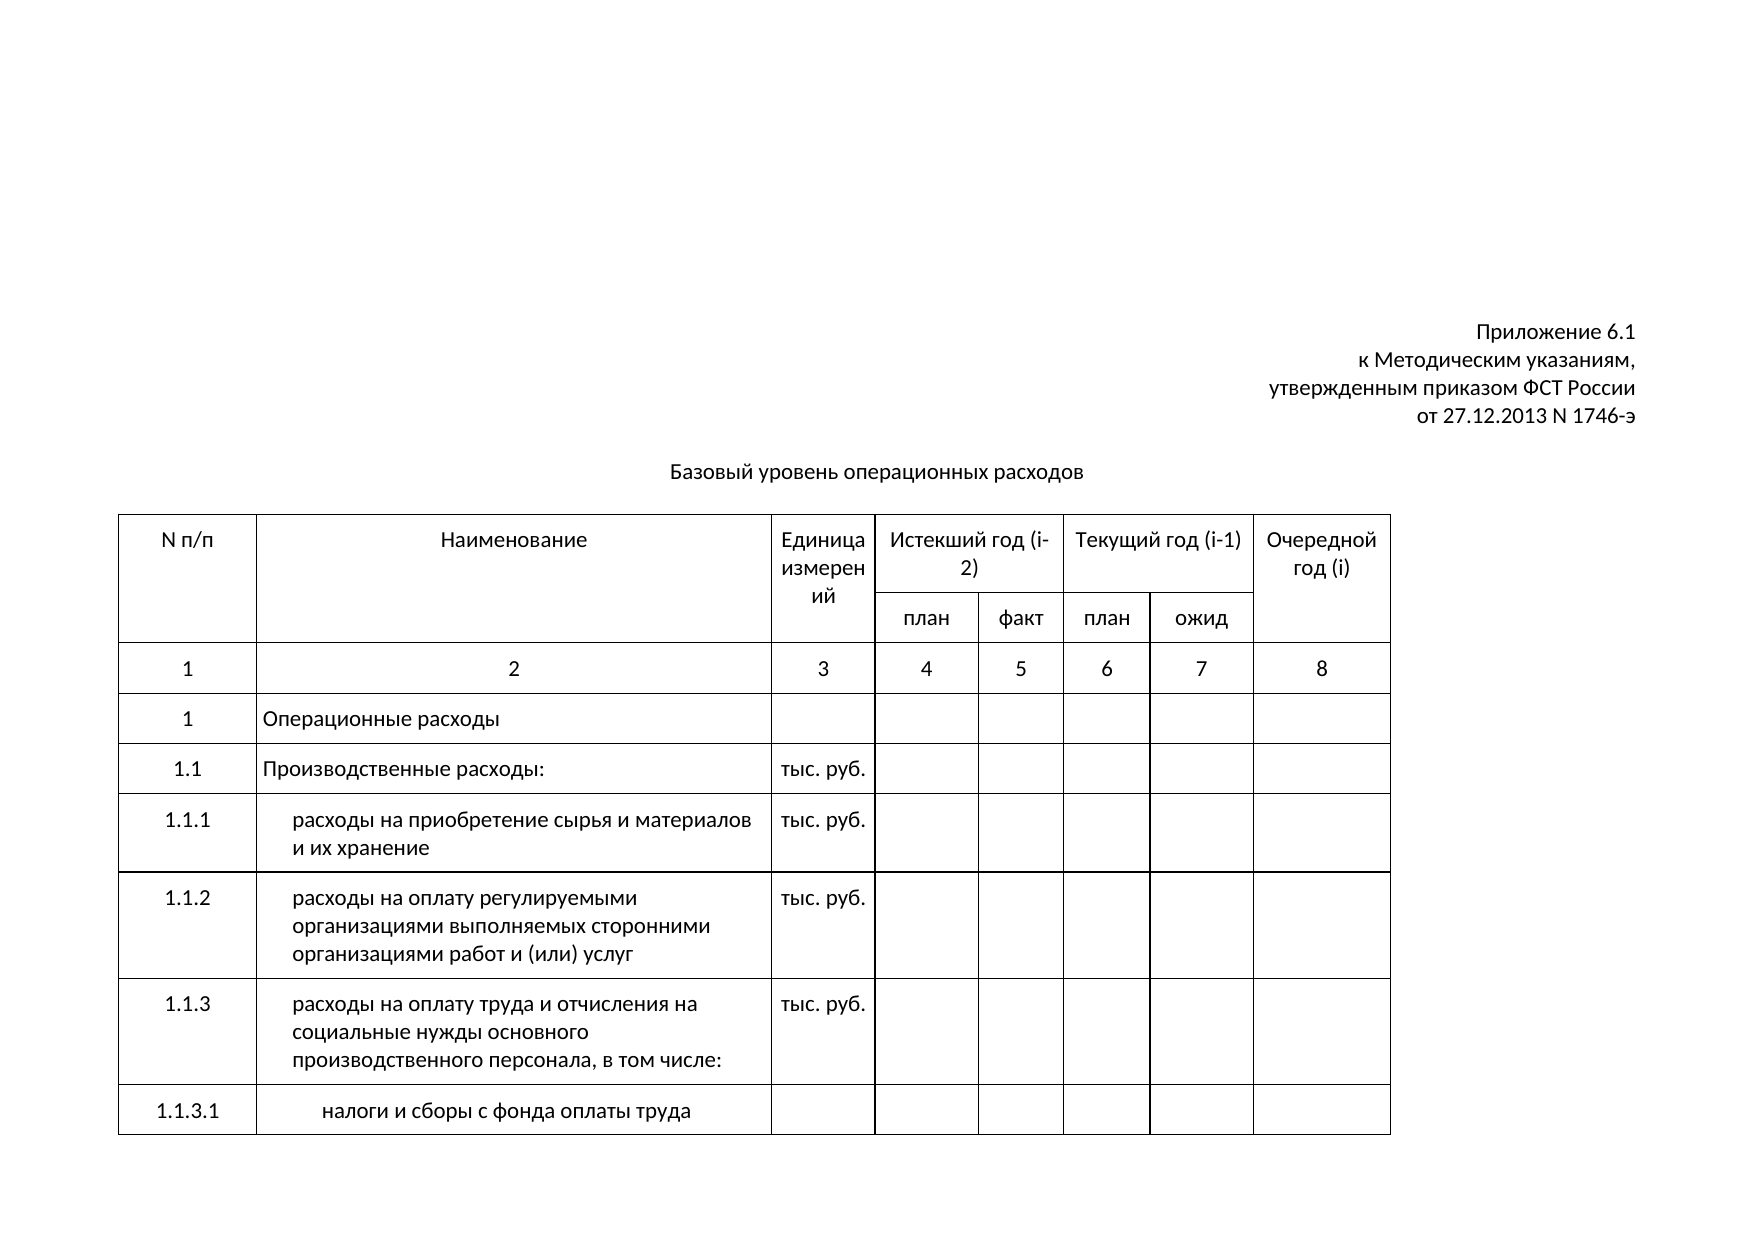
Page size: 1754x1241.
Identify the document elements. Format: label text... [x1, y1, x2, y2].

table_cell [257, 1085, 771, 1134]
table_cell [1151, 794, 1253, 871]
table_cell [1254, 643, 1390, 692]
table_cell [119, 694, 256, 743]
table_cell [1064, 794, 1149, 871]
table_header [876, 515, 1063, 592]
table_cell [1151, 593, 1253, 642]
text утвержденным приказом ФСТ России [118, 373, 1636, 401]
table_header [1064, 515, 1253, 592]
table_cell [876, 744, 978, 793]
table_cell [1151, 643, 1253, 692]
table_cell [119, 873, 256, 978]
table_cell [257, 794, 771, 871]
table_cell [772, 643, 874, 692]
text от 27.12.2013 N 1746-э [118, 401, 1636, 429]
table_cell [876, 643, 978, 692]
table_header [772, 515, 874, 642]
text к Методическим указаниям, [118, 345, 1636, 373]
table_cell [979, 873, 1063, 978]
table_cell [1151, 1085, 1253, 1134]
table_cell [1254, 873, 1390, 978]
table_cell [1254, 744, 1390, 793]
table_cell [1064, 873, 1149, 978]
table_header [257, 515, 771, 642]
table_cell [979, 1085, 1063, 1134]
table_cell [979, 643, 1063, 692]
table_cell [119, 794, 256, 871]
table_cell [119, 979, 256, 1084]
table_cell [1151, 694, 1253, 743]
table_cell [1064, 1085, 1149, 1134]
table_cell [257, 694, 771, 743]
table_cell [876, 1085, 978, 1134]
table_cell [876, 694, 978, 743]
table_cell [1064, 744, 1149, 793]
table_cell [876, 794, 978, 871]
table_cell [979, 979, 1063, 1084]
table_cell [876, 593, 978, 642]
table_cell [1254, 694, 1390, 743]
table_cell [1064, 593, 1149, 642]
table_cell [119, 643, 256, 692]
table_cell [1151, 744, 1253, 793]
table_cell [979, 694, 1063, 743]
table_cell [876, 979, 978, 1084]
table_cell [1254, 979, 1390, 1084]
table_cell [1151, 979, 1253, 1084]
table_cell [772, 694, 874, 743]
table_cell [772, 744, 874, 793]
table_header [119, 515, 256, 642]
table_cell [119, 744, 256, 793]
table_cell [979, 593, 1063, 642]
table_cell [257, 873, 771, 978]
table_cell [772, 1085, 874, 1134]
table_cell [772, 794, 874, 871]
text Базовый уровень операционных расходов [118, 457, 1636, 485]
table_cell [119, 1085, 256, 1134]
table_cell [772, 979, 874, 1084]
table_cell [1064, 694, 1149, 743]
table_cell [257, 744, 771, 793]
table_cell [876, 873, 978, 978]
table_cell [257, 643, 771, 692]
text Приложение 6.1 [118, 317, 1636, 345]
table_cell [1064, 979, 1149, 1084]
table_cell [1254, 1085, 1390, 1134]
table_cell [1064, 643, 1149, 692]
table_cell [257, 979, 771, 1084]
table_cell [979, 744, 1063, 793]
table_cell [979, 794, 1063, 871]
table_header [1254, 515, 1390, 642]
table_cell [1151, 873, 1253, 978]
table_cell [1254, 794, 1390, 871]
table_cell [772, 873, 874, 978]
